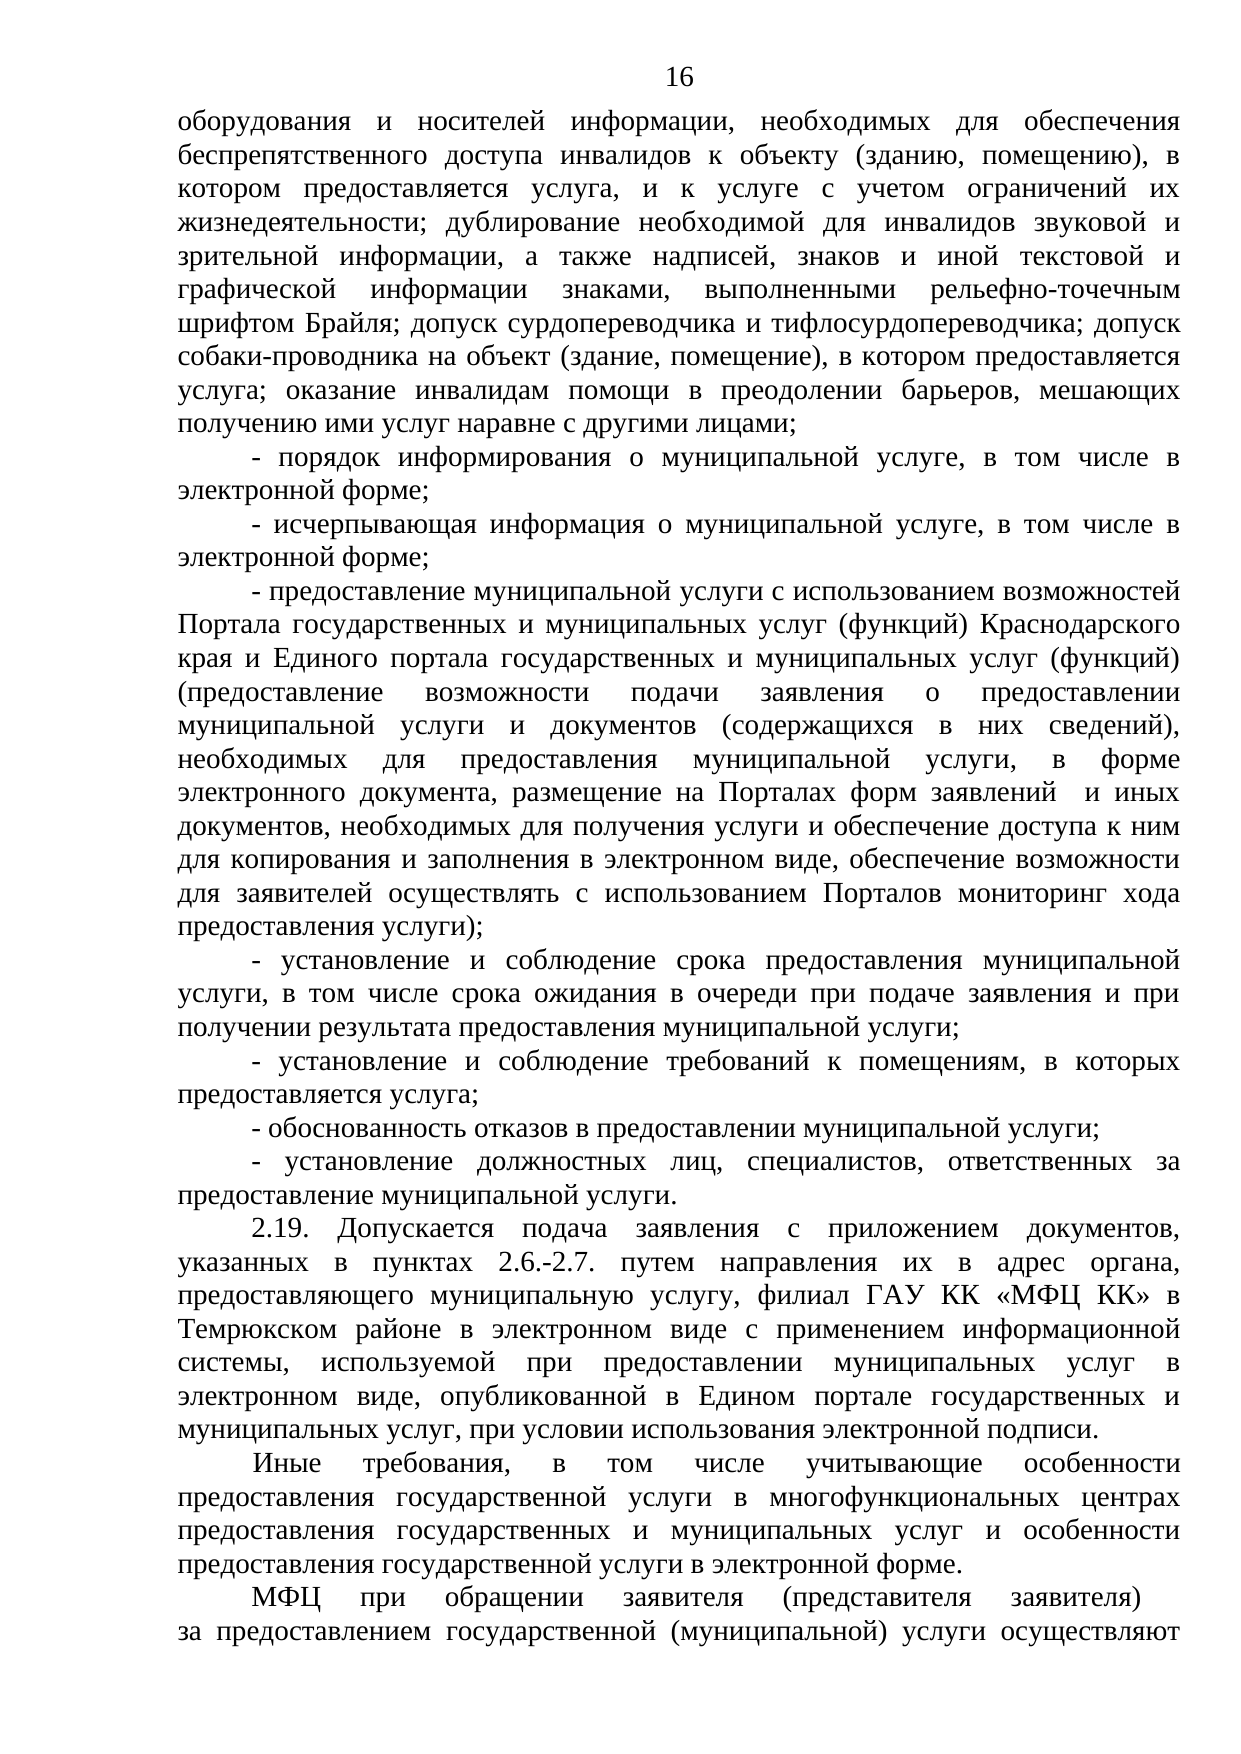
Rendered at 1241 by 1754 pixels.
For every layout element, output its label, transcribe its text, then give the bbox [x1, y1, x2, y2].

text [177, 103, 1181, 439]
text - установление и соблюдение требований к помещениям, в которых предоставляется услуга; [177, 1043, 1181, 1110]
text - обоснованность отказов в предоставлении муниципальной услуги; [177, 1110, 1181, 1143]
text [177, 1579, 1181, 1646]
text - порядок информирования о муниципальной услуге, в том числе в электронной форме; [177, 439, 1181, 506]
text - предоставление муниципальной услуги с использованием возможностей Портала государственных и муниципальных услуг (функций) Краснодарского края и Единого портала государственных и муниципальных услуг (функций) (предоставление возможности подачи заявления о предоставлении муниципальной услуги и документов (содержащихся в них сведений), необходимых для предоставления муниципальной услуги, в форме электронного документа, размещение на Порталах форм заявлений и иных документов, необходимых для получения услуги и обеспечение доступа к ним для копирования и заполнения в электронном виде, обеспечение возможности для заявителей осуществлять с использованием Порталов мониторинг хода предоставления услуги); [177, 573, 1181, 942]
text 2.19. Допускается подача заявления с приложением документов, указанных в пунктах 2.6.-2.7. путем направления их в адрес органа, предоставляющего муниципальную услугу, филиал ГАУ КК «МФЦ КК» в Темрюкском районе в электронном виде с применением информационной системы, используемой при предоставлении муниципальных услуг в электронном виде, опубликованной в Едином портале государственных и муниципальных услуг, при условии использования электронной подписи. [177, 1210, 1181, 1445]
text - исчерпывающая информация о муниципальной услуге, в том числе в электронной форме; [177, 506, 1181, 573]
text - установление должностных лиц, специалистов, ответственных за предоставление муниципальной услуги. [177, 1143, 1181, 1210]
text - установление и соблюдение срока предоставления муниципальной услуги, в том числе срока ожидания в очереди при подаче заявления и при получении результата предоставления муниципальной услуги; [177, 942, 1181, 1043]
text Иные требования, в том числе учитывающие особенности предоставления государственной услуги в многофункциональных центрах предоставления государственных и муниципальных услуг и особенности предоставления государственной услуги в электронной форме. [177, 1445, 1181, 1579]
